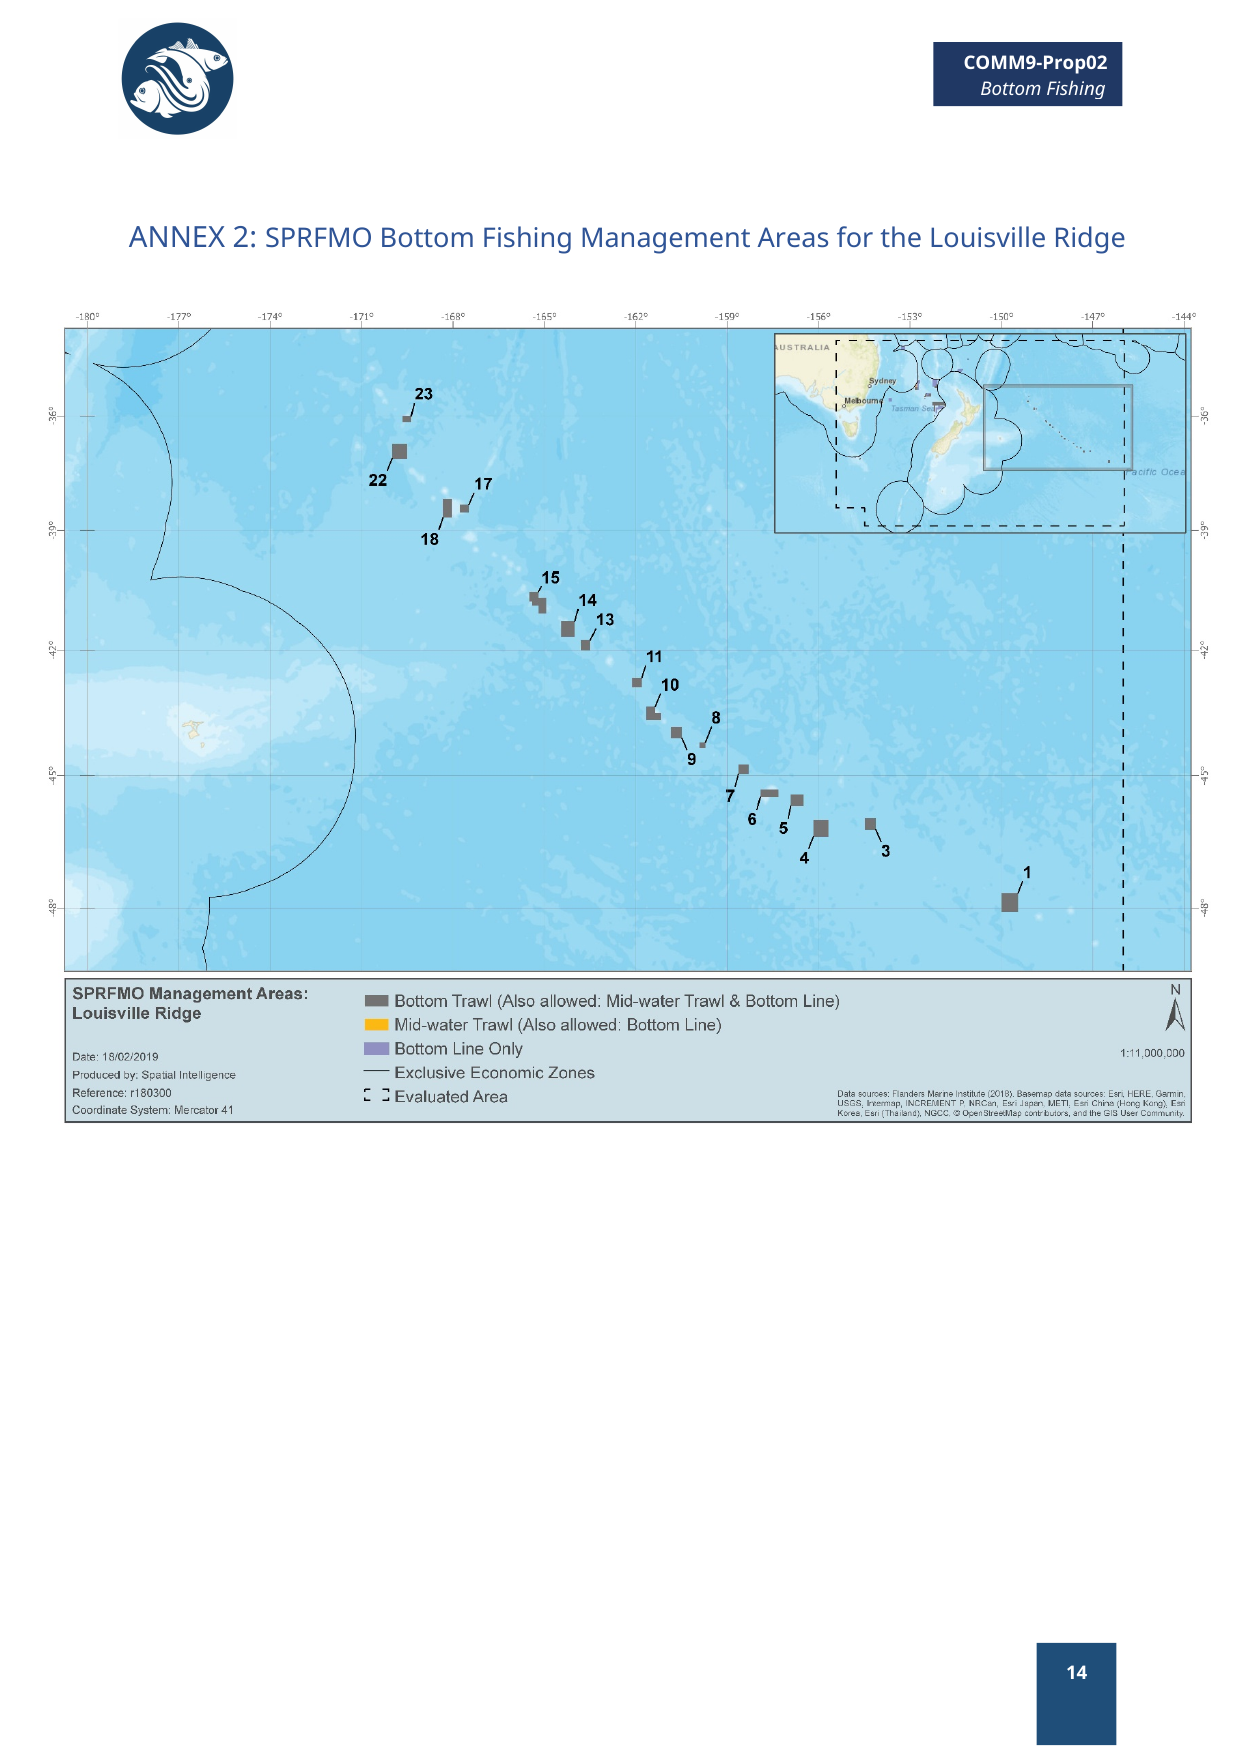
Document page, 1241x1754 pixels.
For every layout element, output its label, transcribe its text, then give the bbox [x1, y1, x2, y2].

picture [118, 18, 237, 139]
subtitle ANNEX 2: SPRFMO Bottom Fishing Management Areas for the Louisville Ridge [118, 216, 1137, 256]
picture [37, 300, 1214, 1131]
